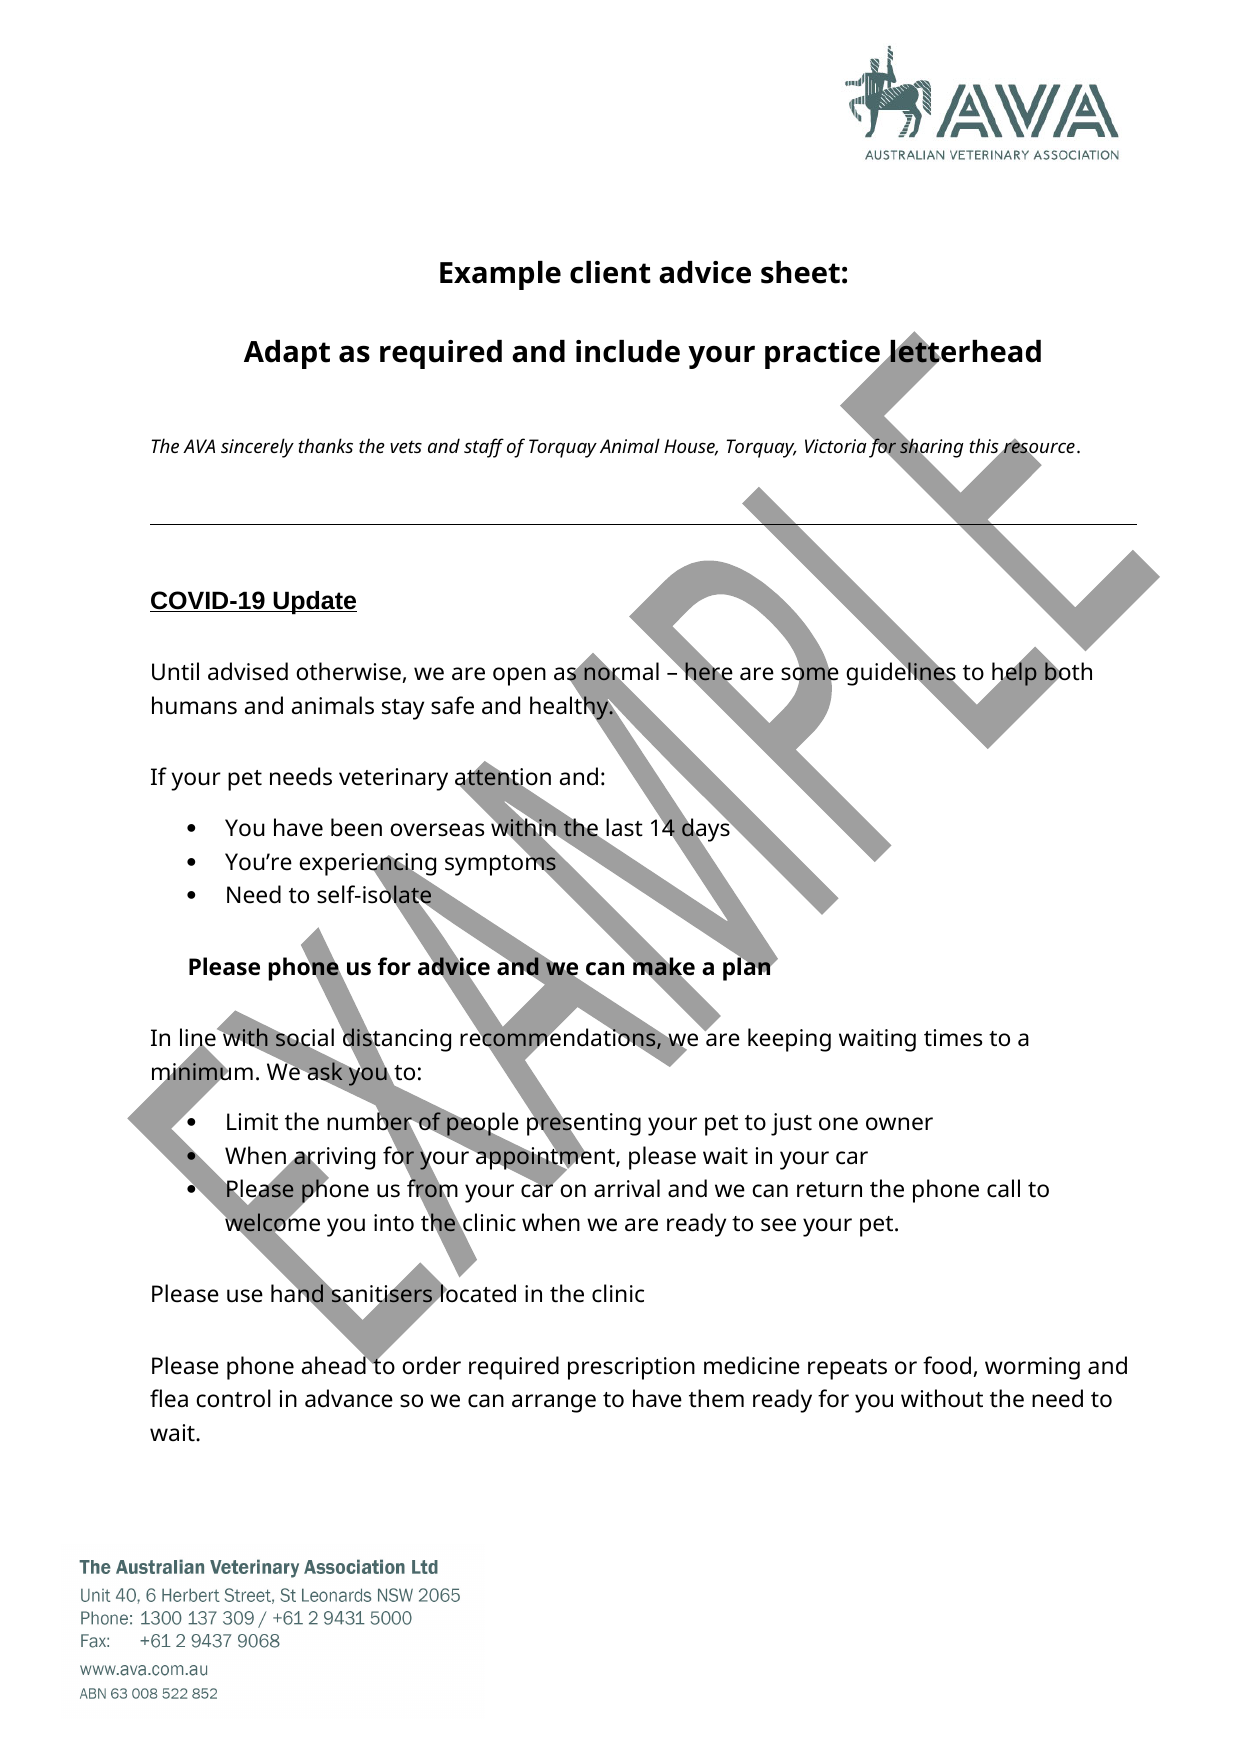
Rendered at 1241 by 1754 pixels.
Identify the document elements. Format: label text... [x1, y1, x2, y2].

list You have been overseas within the last 14 days [187, 812, 1137, 843]
text If your pet needs veterinary attention and: [150, 761, 1137, 793]
text Please phone ahead to order required prescription medicine repeats or food, worming and flea control in advance so we can arrange to have them ready for you without the need to wait. [150, 1350, 1137, 1448]
list When arriving for your appointment, please wait in your car [187, 1140, 1137, 1171]
list Limit the number of people presenting your pet to just one owner [187, 1106, 1137, 1137]
list Need to self-isolate [187, 879, 1137, 911]
text The AVA sincerely thanks the vets and staff of Torquay Animal House, Torquay, Victoria for sharing this resource. [150, 434, 1137, 459]
picture [61, 1544, 485, 1719]
text Until advised otherwise, we are open as normal – here are some guidelines to help both humans and animals stay safe and healthy. [150, 656, 1137, 721]
text Please phone us for advice and we can make a plan [187, 951, 1137, 982]
text Adapt as required and include your practice letterhead [150, 332, 1137, 371]
text In line with social distancing recommendations, we are keeping waiting times to a minimum. We ask you to: [150, 1022, 1137, 1087]
list Please phone us from your car on arrival and we can return the phone call to welcome you into the clinic when we are ready to see your pet. [187, 1173, 1137, 1238]
text Please use hand sanitisers located in the clinic [150, 1278, 1137, 1310]
subtitle COVID-19 Update [150, 586, 1137, 614]
text Example client advice sheet: [150, 252, 1137, 292]
list You’re experiencing symptoms [187, 846, 1137, 877]
picture [831, 41, 1137, 165]
